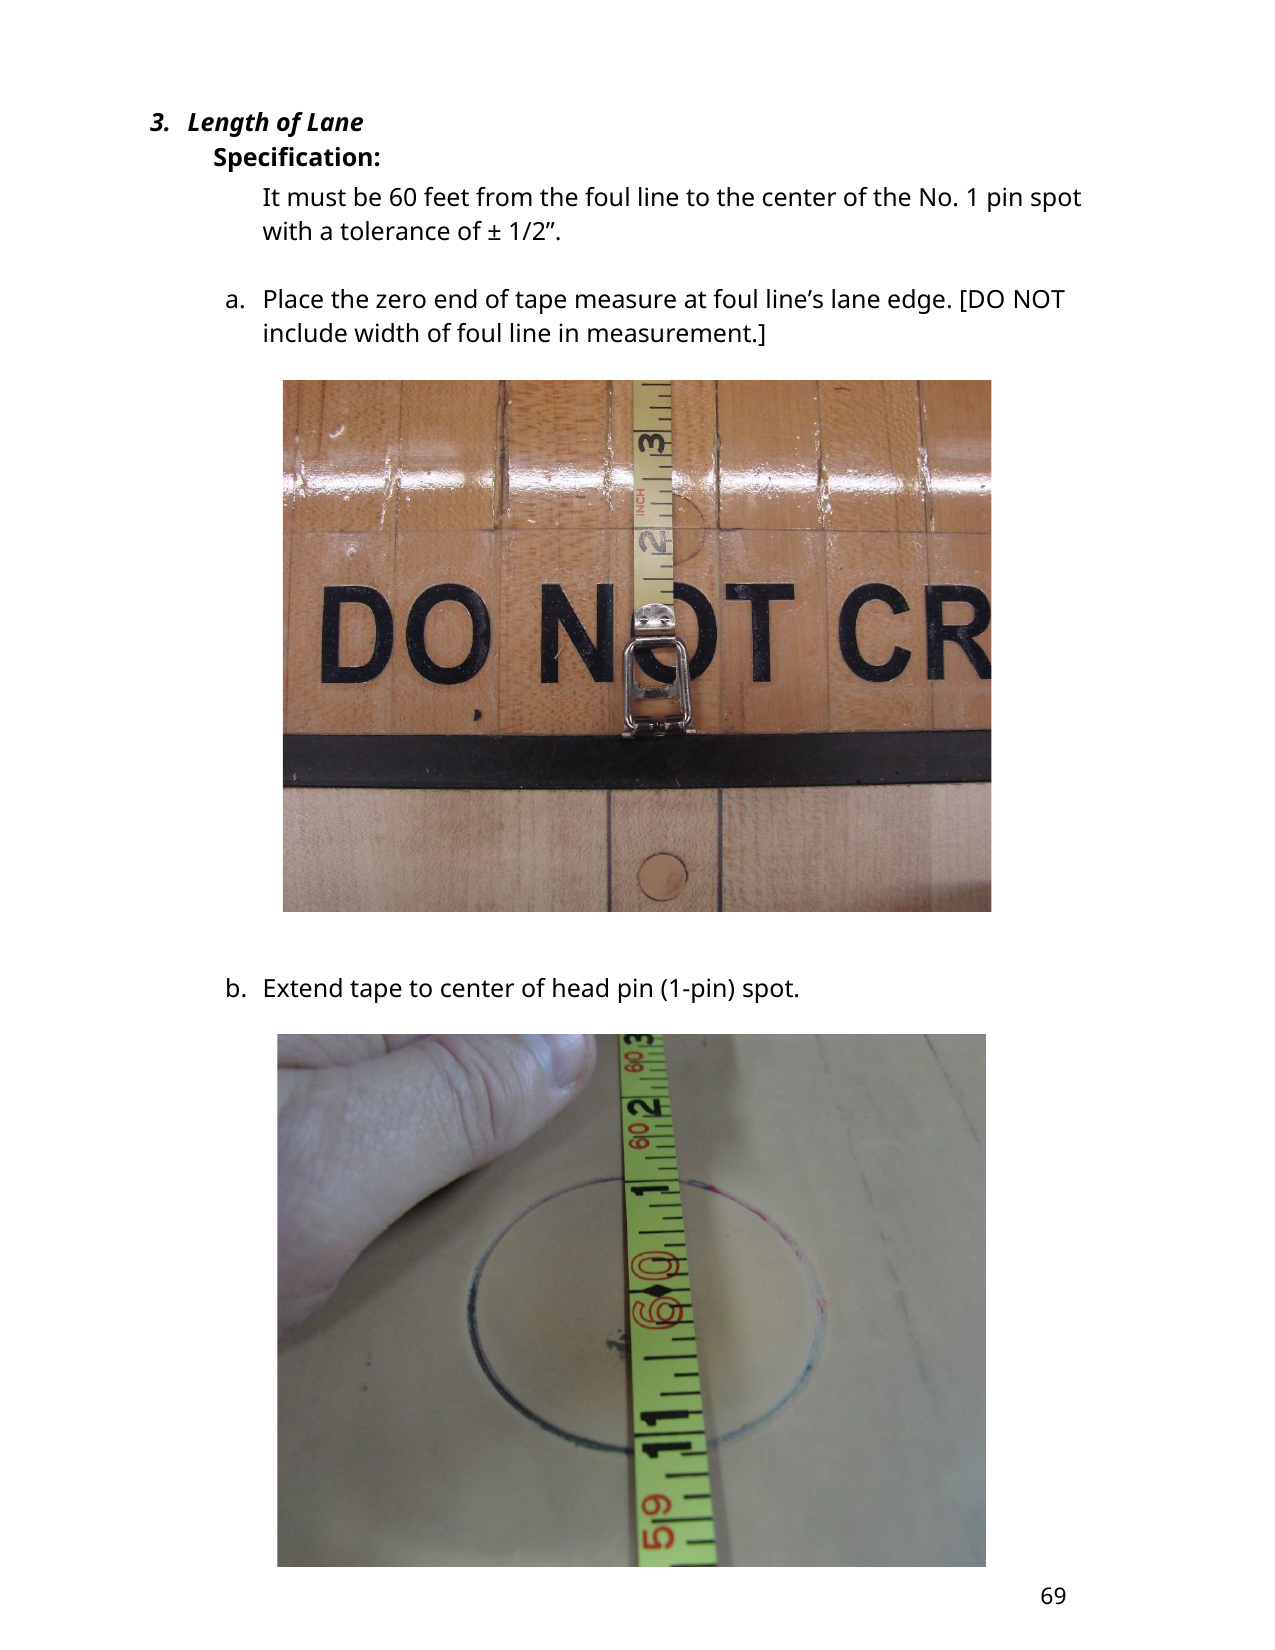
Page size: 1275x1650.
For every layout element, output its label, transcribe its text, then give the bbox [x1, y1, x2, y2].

picture [282, 380, 992, 912]
picture [277, 1034, 986, 1567]
text It must be 60 feet from the foul line to the center of the No. 1 pin spot with a tolerance of ± 1/2”. [262, 179, 1096, 248]
list Place the zero end of tape measure at foul line’s lane edge. [DO NOT [225, 281, 1235, 315]
list Extend tape to center of head pin (1-pin) spot. [225, 970, 1235, 1004]
subtitle Length of Lane [150, 105, 1235, 139]
text include width of foul line in measurement.] [262, 316, 1235, 349]
text Specification: [213, 139, 1235, 173]
